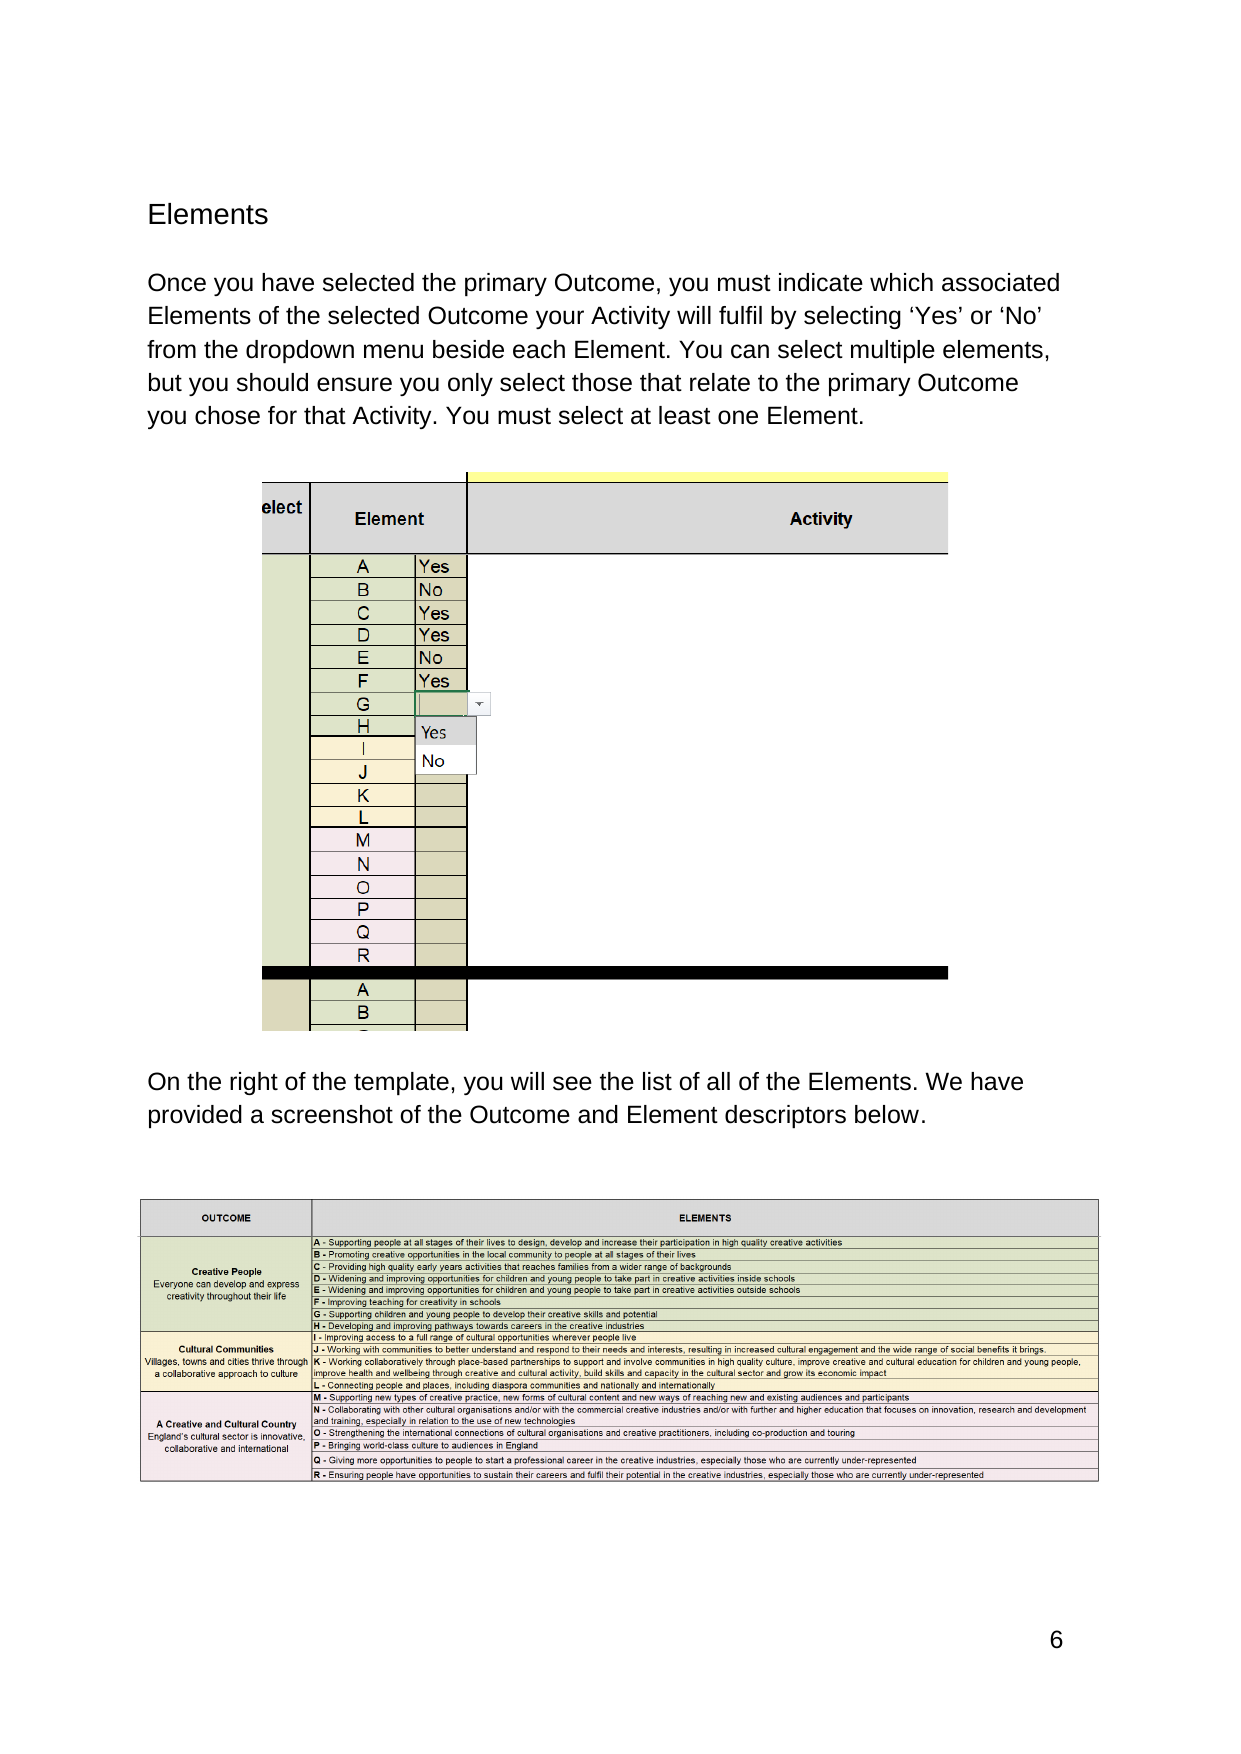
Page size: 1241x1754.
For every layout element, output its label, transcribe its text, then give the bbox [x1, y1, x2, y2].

text Once you have selected the primary Outcome, you must indicate which associated Elements of the selected Outcome your Activity will fulfil by selecting ‘Yes’ or ‘No’ from the dropdown menu beside each Element. You can select multiple elements, but you should ensure you only select those that relate to the primary Outcome you chose for that Activity. You must select at least one Element. [147, 265, 1063, 431]
picture [262, 472, 949, 1031]
subtitle Elements [147, 198, 1063, 231]
picture [137, 1196, 1102, 1484]
text On the right of the template, you will see the list of all of the Elements. We have provided a screenshot of the Outcome and Element descriptors below. [147, 1064, 1063, 1131]
